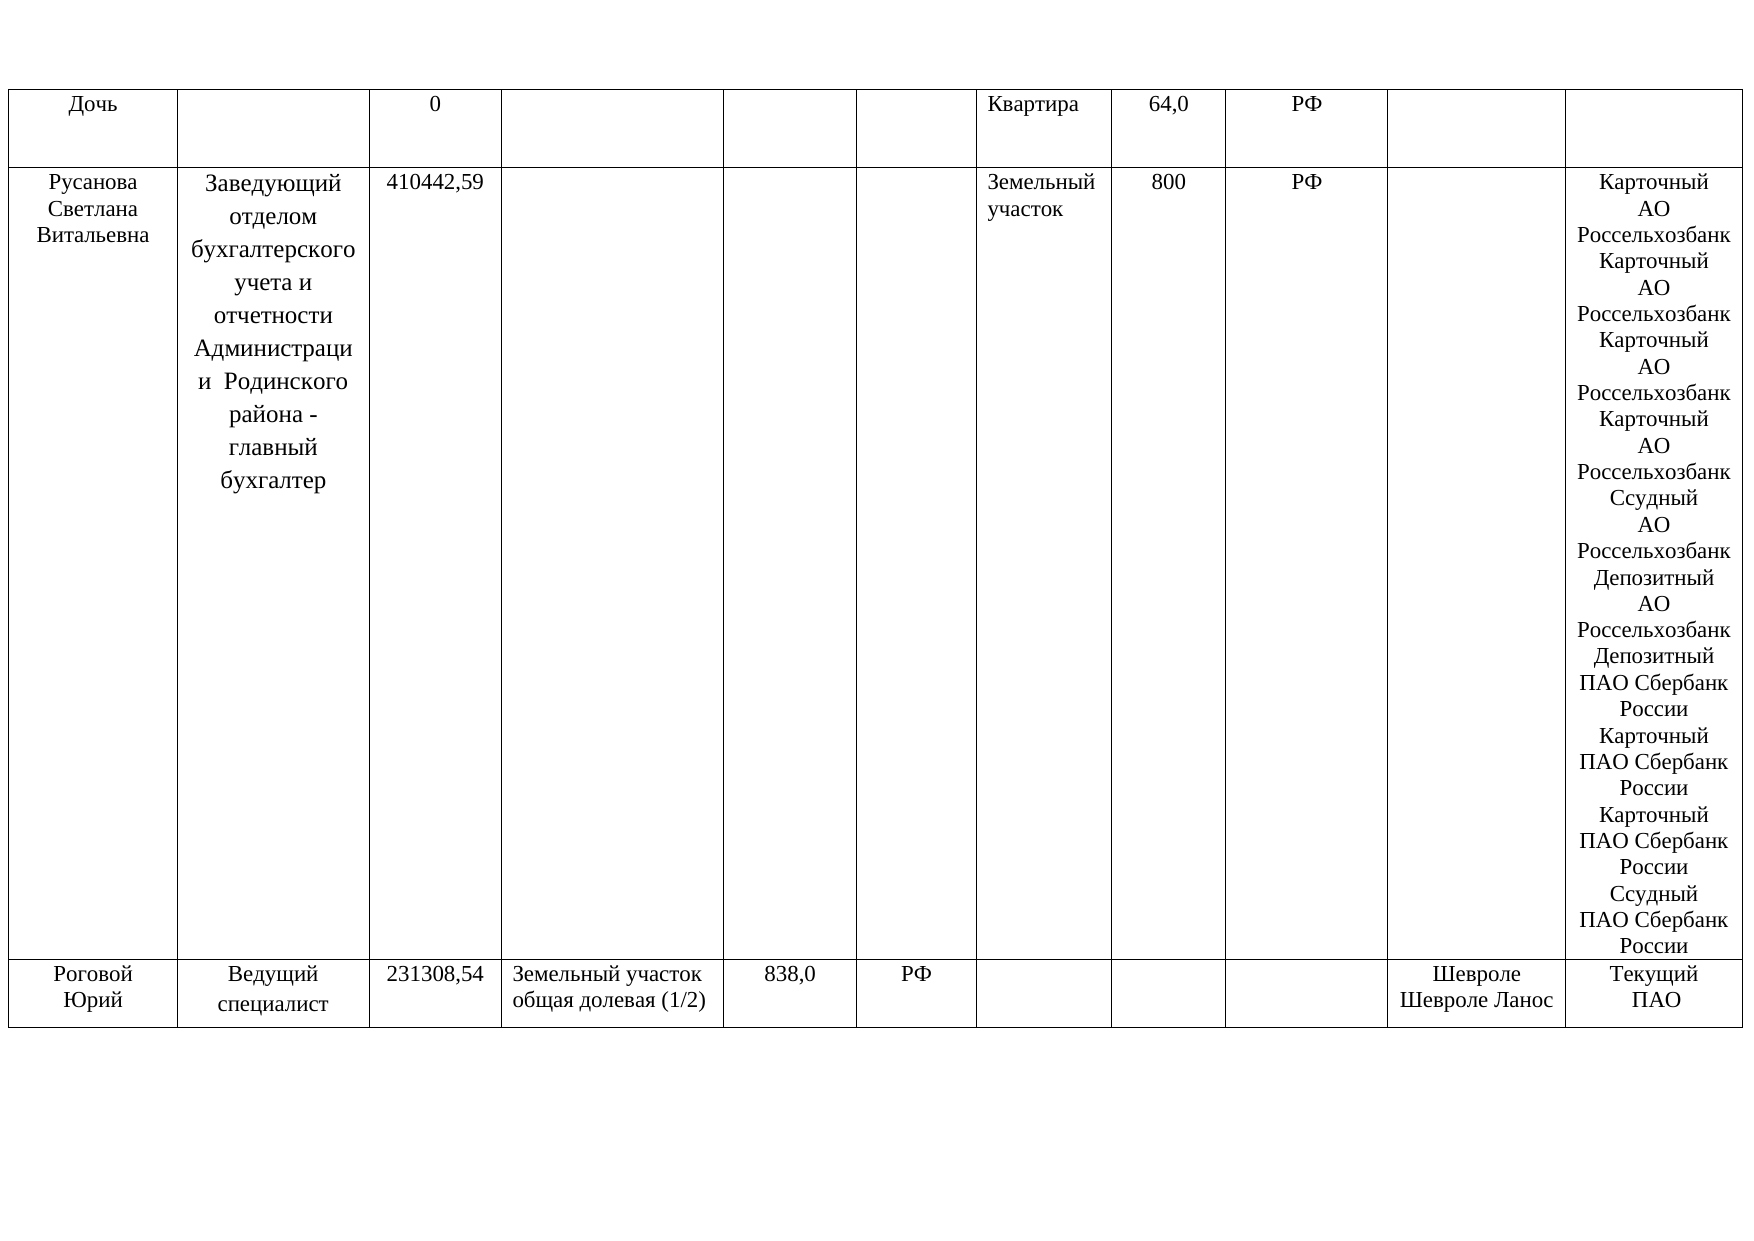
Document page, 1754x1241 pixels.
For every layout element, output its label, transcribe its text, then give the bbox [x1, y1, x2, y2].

table_cell 0 [370, 90, 501, 167]
table_cell [1226, 960, 1387, 1027]
table_cell 64,0 [1112, 90, 1225, 167]
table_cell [1388, 960, 1565, 1027]
table_cell Дочь [9, 90, 177, 167]
table_cell [502, 168, 723, 959]
table_cell [857, 90, 976, 167]
table_cell Земельный участок общая долевая (1/2) [502, 960, 723, 1027]
table_cell Квартира [977, 90, 1111, 167]
table_cell Карточный АО Россельхозбанк Карточный АО Россельхозбанк Карточный АО Россельхозбанк Карточный АО Россельхозбанк Ссудный АО Россельхозбанк Депозитный АО Россельхозбанк Депозитный ПАО Сбербанк России Карточный ПАО Сбербанк России Карточный ПАО Сбербанк России Ссудный ПАО Сбербанк России [1566, 168, 1742, 959]
table_cell [1388, 168, 1565, 959]
table_cell [857, 168, 976, 959]
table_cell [9, 960, 177, 1027]
table_cell [1112, 960, 1225, 1027]
table_cell 838,0 [724, 960, 856, 1027]
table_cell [1566, 960, 1742, 1027]
table_cell [1388, 90, 1565, 167]
table_cell [977, 960, 1111, 1027]
table_cell РФ [857, 960, 976, 1027]
table_cell 231308,54 [370, 960, 501, 1027]
table_cell Земельный участок [977, 168, 1111, 959]
table_cell РФ [1226, 90, 1387, 167]
table_cell [724, 90, 856, 167]
table_cell [502, 90, 723, 167]
table_cell [178, 90, 369, 167]
table_cell Русанова Светлана Витальевна [9, 168, 177, 959]
table_cell 410442,59 [370, 168, 501, 959]
table_cell Заведующий отделом бухгалтерского учета и отчетности Администрации Родинского района - главный бухгалтер [178, 168, 369, 959]
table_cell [178, 960, 369, 1027]
table_cell [1566, 90, 1742, 167]
table_cell РФ [1226, 168, 1387, 959]
table_cell [724, 168, 856, 959]
table_cell 800 [1112, 168, 1225, 959]
